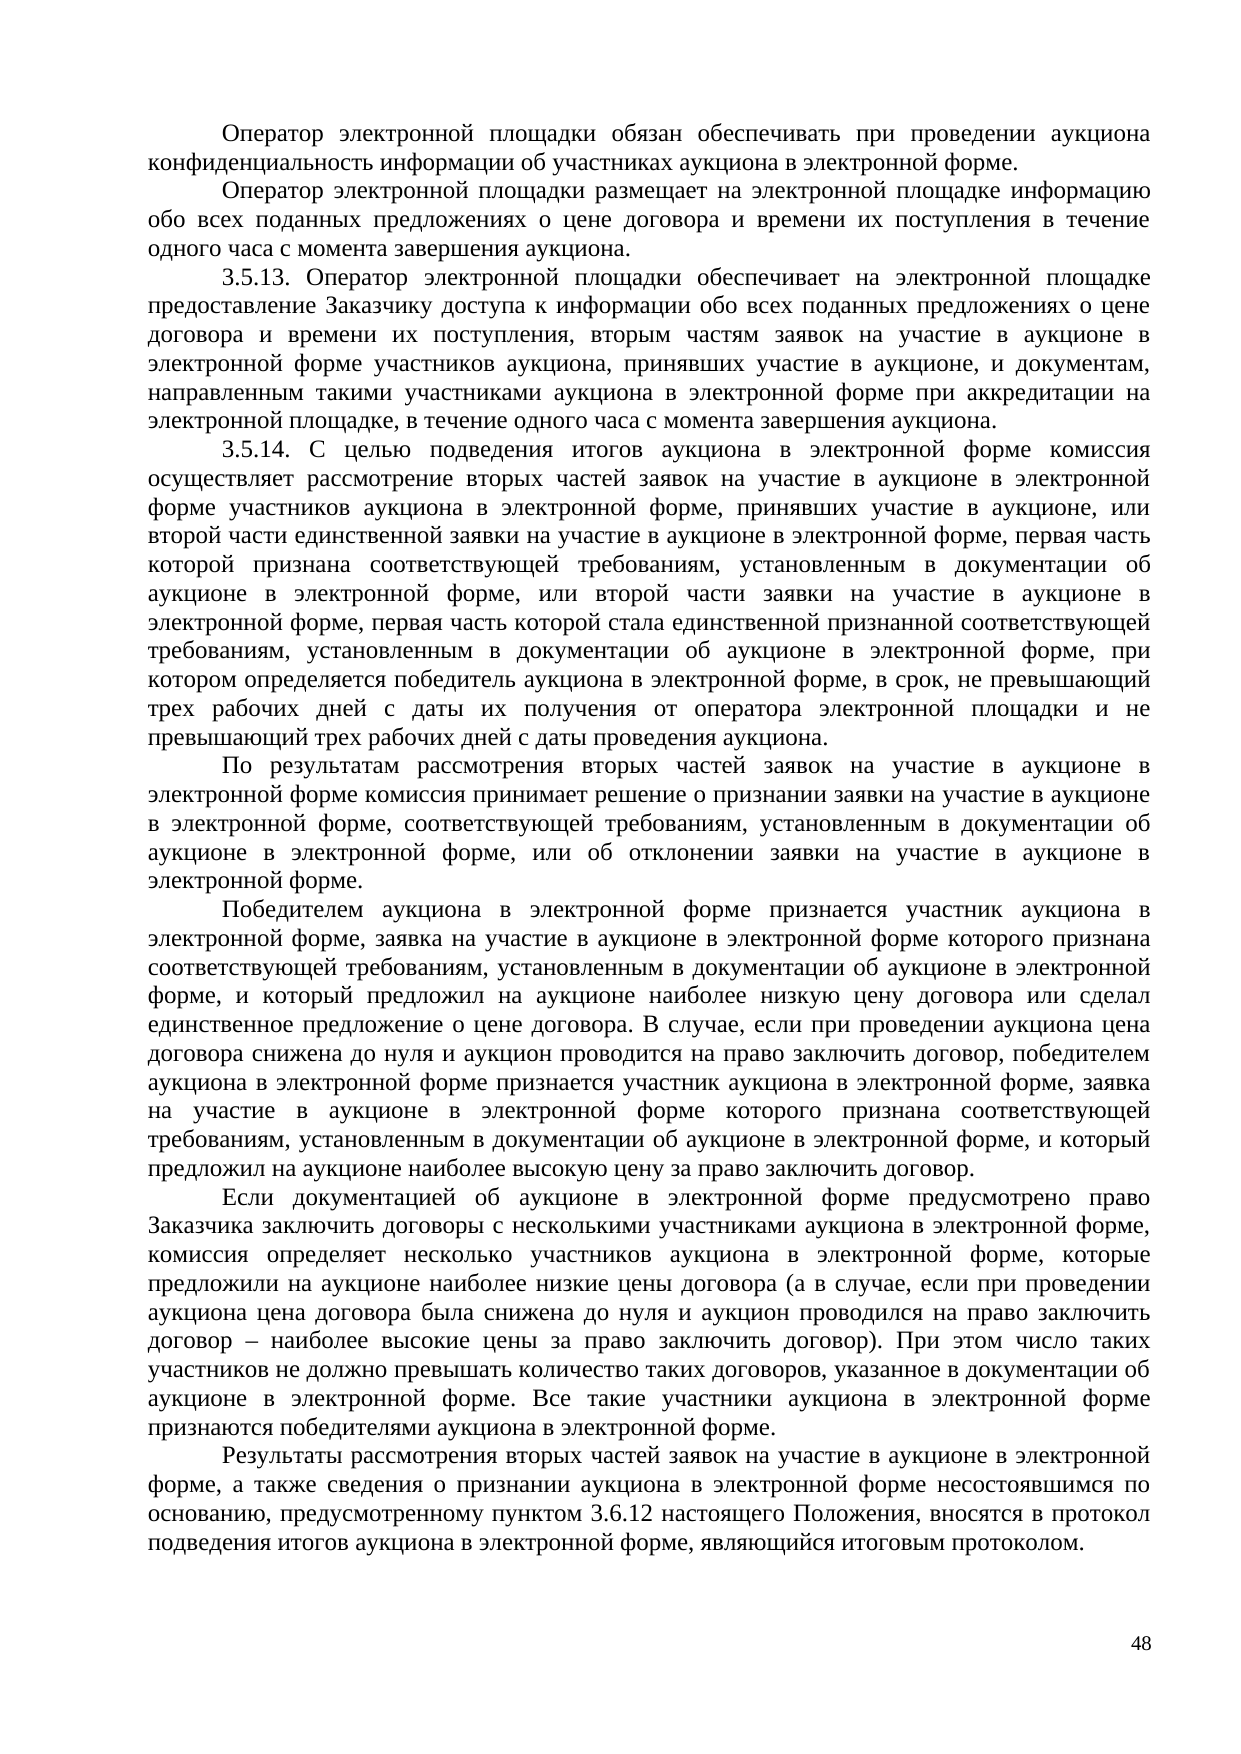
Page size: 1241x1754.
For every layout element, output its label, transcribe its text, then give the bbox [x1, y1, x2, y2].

text Оператор электронной площадки обязан обеспечивать при проведении аукциона конфиденциальность информации об участниках аукциона в электронной форме. [148, 118, 1152, 176]
text Оператор электронной площадки размещает на электронной площадке информацию обо всех поданных предложениях о цене договора и времени их поступления в течение одного часа с момента завершения аукциона. [148, 176, 1152, 262]
text Если документацией об аукционе в электронной форме предусмотрено право Заказчика заключить договоры с несколькими участниками аукциона в электронной форме, комиссия определяет несколько участников аукциона в электронной форме, которые предложили на аукционе наиболее низкие цены договора (а в случае, если при проведении аукциона цена договора была снижена до нуля и аукцион проводился на право заключить договор – наиболее высокие цены за право заключить договор). При этом число таких участников не должно превышать количество таких договоров, указанное в документации об аукционе в электронной форме. Все такие участники аукциона в электронной форме признаются победителями аукциона в электронной форме. [148, 1182, 1152, 1441]
text 3.5.14. С целью подведения итогов аукциона в электронной форме комиссия осуществляет рассмотрение вторых частей заявок на участие в аукционе в электронной форме участников аукциона в электронной форме, принявших участие в аукционе, или второй части единственной заявки на участие в аукционе в электронной форме, первая часть которой признана соответствующей требованиям, установленным в документации об аукционе в электронной форме, или второй части заявки на участие в аукционе в электронной форме, первая часть которой стала единственной признанной соответствующей требованиям, установленным в документации об аукционе в электронной форме, при котором определяется победитель аукциона в электронной форме, в срок, не превышающий трех рабочих дней с даты их получения от оператора электронной площадки и не превышающий трех рабочих дней с даты проведения аукциона. [148, 434, 1152, 751]
text 3.5.13. Оператор электронной площадки обеспечивает на электронной площадке предоставление Заказчику доступа к информации обо всех поданных предложениях о цене договора и времени их поступления, вторым частям заявок на участие в аукционе в электронной форме участников аукциона, принявших участие в аукционе, и документам, направленным такими участниками аукциона в электронной форме при аккредитации на электронной площадке, в течение одного часа с момента завершения аукциона. [148, 262, 1152, 434]
text Результаты рассмотрения вторых частей заявок на участие в аукционе в электронной форме, а также сведения о признании аукциона в электронной форме несостоявшимся по основанию, предусмотренному пунктом 3.6.12 настоящего Положения, вносятся в протокол подведения итогов аукциона в электронной форме, являющийся итоговым протоколом. [148, 1441, 1152, 1556]
text Победителем аукциона в электронной форме признается участник аукциона в электронной форме, заявка на участие в аукционе в электронной форме которого признана соответствующей требованиям, установленным в документации об аукционе в электронной форме, и который предложил на аукционе наиболее низкую цену договора или сделал единственное предложение о цене договора. В случае, если при проведении аукциона цена договора снижена до нуля и аукцион проводится на право заключить договор, победителем аукциона в электронной форме признается участник аукциона в электронной форме, заявка на участие в аукционе в электронной форме которого признана соответствующей требованиям, установленным в документации об аукционе в электронной форме, и который предложил на аукционе наиболее высокую цену за право заключить договор. [148, 894, 1152, 1182]
text По результатам рассмотрения вторых частей заявок на участие в аукционе в электронной форме комиссия принимает решение о признании заявки на участие в аукционе в электронной форме, соответствующей требованиям, установленным в документации об аукционе в электронной форме, или об отклонении заявки на участие в аукционе в электронной форме. [148, 751, 1152, 894]
